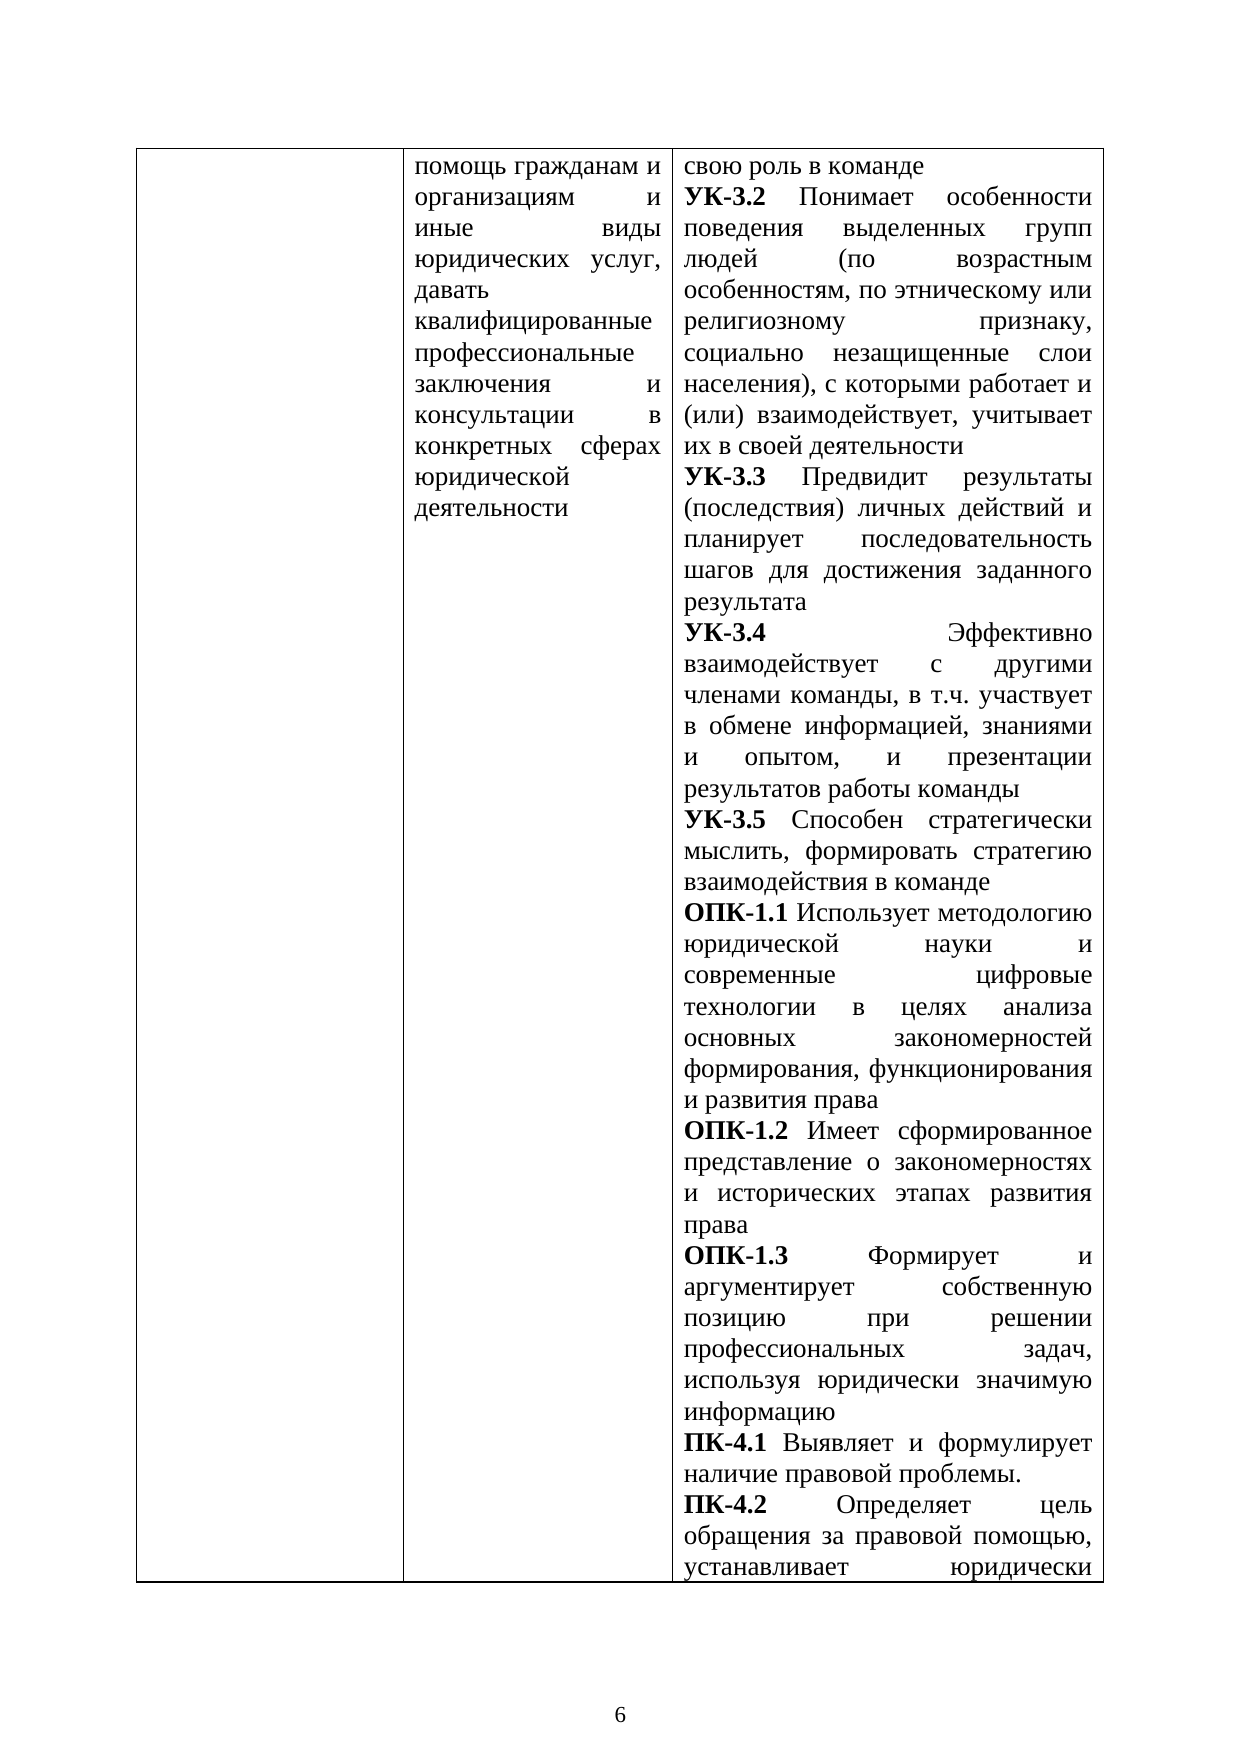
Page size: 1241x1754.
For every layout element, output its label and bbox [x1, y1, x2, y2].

table_cell [137, 149, 403, 1581]
table_cell [404, 149, 672, 1581]
table_cell [673, 149, 1103, 1581]
